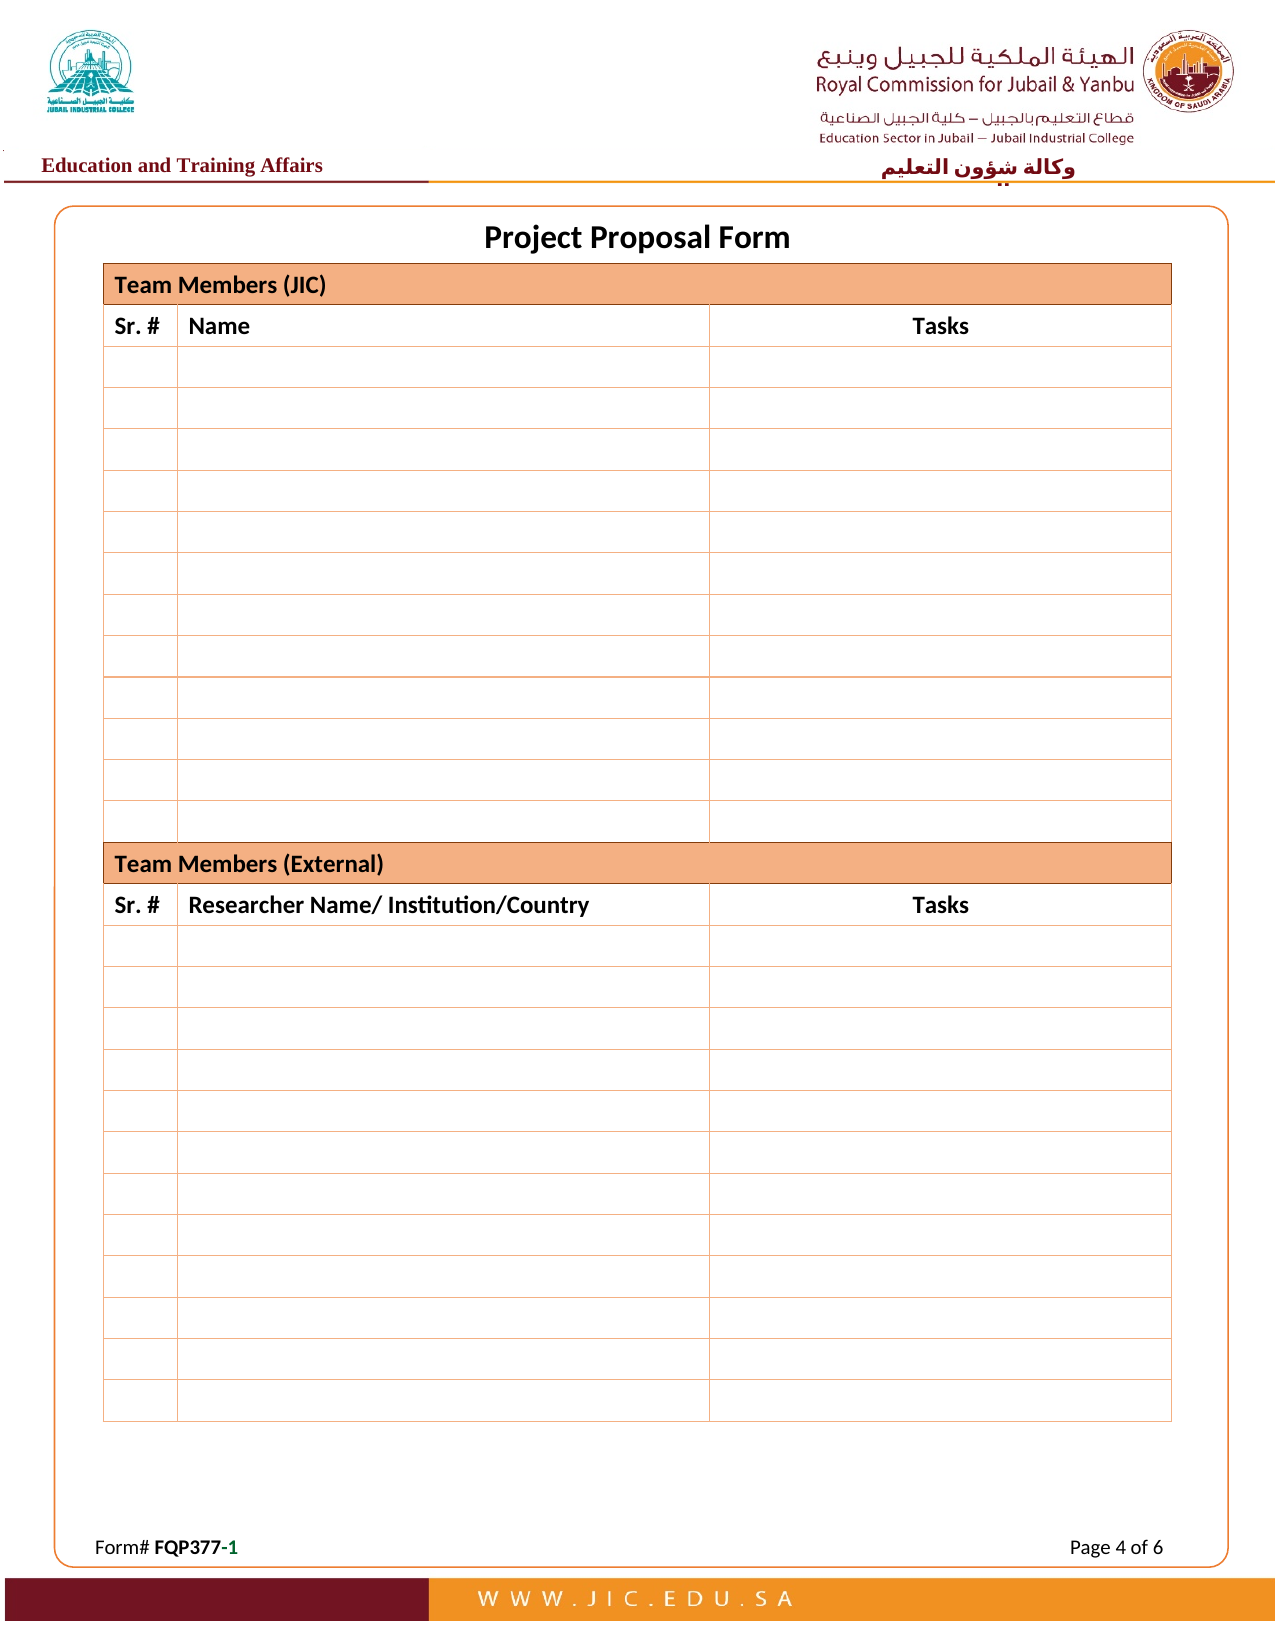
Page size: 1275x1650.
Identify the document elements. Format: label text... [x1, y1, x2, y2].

table_cell [178, 1339, 709, 1379]
table_cell [178, 1008, 709, 1048]
table_cell [104, 471, 177, 511]
table_cell [104, 1050, 177, 1090]
table_cell [710, 1380, 1171, 1421]
table_cell [710, 1339, 1171, 1379]
table_cell [710, 760, 1171, 800]
table_cell [178, 760, 709, 800]
table_cell [104, 1008, 177, 1048]
table_cell [710, 1132, 1171, 1173]
table_cell [710, 926, 1171, 966]
table_cell [104, 926, 177, 966]
table_cell [104, 1174, 177, 1214]
table_cell [178, 553, 709, 594]
table_cell [178, 1298, 709, 1338]
table_cell [178, 1215, 709, 1255]
table_cell [104, 512, 177, 552]
table_cell [710, 512, 1171, 552]
table_cell Researcher Name/ Institution/Country [178, 884, 709, 924]
table_cell Tasks [710, 305, 1171, 346]
table_cell [710, 1174, 1171, 1214]
picture [3, 3, 1275, 1621]
table_cell [710, 967, 1171, 1007]
table_cell [710, 678, 1171, 718]
table_cell [178, 719, 709, 759]
table_cell [178, 926, 709, 966]
table_cell [710, 801, 1171, 842]
table_cell [710, 347, 1171, 387]
table_cell [104, 1380, 177, 1421]
table_cell Sr. # [104, 305, 177, 346]
table_cell [104, 388, 177, 428]
table_cell [710, 388, 1171, 428]
table_cell [710, 719, 1171, 759]
table_header Team Members (JIC) [104, 264, 1171, 304]
table_cell [178, 636, 709, 676]
table_cell [710, 1091, 1171, 1131]
table_cell [178, 1050, 709, 1090]
table_cell [178, 429, 709, 469]
table_cell Team Members (External) [104, 843, 1171, 883]
table_cell [104, 1215, 177, 1255]
table_cell [104, 347, 177, 387]
table_cell [104, 719, 177, 759]
table_cell [710, 1008, 1171, 1048]
table_cell [104, 967, 177, 1007]
table_cell [104, 1132, 177, 1173]
table_cell [710, 1298, 1171, 1338]
table_cell [178, 595, 709, 635]
table_cell [710, 1256, 1171, 1297]
table_cell Tasks [710, 884, 1171, 924]
table_cell [104, 760, 177, 800]
table_cell [178, 347, 709, 387]
table_cell [710, 595, 1171, 635]
table_cell [178, 1174, 709, 1214]
table_cell [104, 801, 177, 842]
table_cell [104, 595, 177, 635]
table_cell [104, 553, 177, 594]
table_cell [178, 1380, 709, 1421]
table_cell [104, 678, 177, 718]
table_cell Name [178, 305, 709, 346]
table_cell [104, 429, 177, 469]
table_cell [710, 636, 1171, 676]
table_cell [178, 967, 709, 1007]
table_cell [178, 471, 709, 511]
table_cell [104, 1298, 177, 1338]
table_cell [710, 553, 1171, 594]
table_cell Sr. # [104, 884, 177, 924]
table_cell [178, 801, 709, 842]
table_cell [178, 512, 709, 552]
table_cell [178, 678, 709, 718]
table_cell [104, 636, 177, 676]
table_cell [710, 429, 1171, 469]
table_cell [104, 1256, 177, 1297]
table_cell [178, 1256, 709, 1297]
table_cell [104, 1339, 177, 1379]
table_cell [178, 1132, 709, 1173]
table_cell [178, 388, 709, 428]
table_cell [178, 1091, 709, 1131]
table_cell [710, 1050, 1171, 1090]
table_cell [710, 471, 1171, 511]
table_cell [710, 1215, 1171, 1255]
text Project Proposal Form [75, 216, 1200, 257]
table_cell [104, 1091, 177, 1131]
